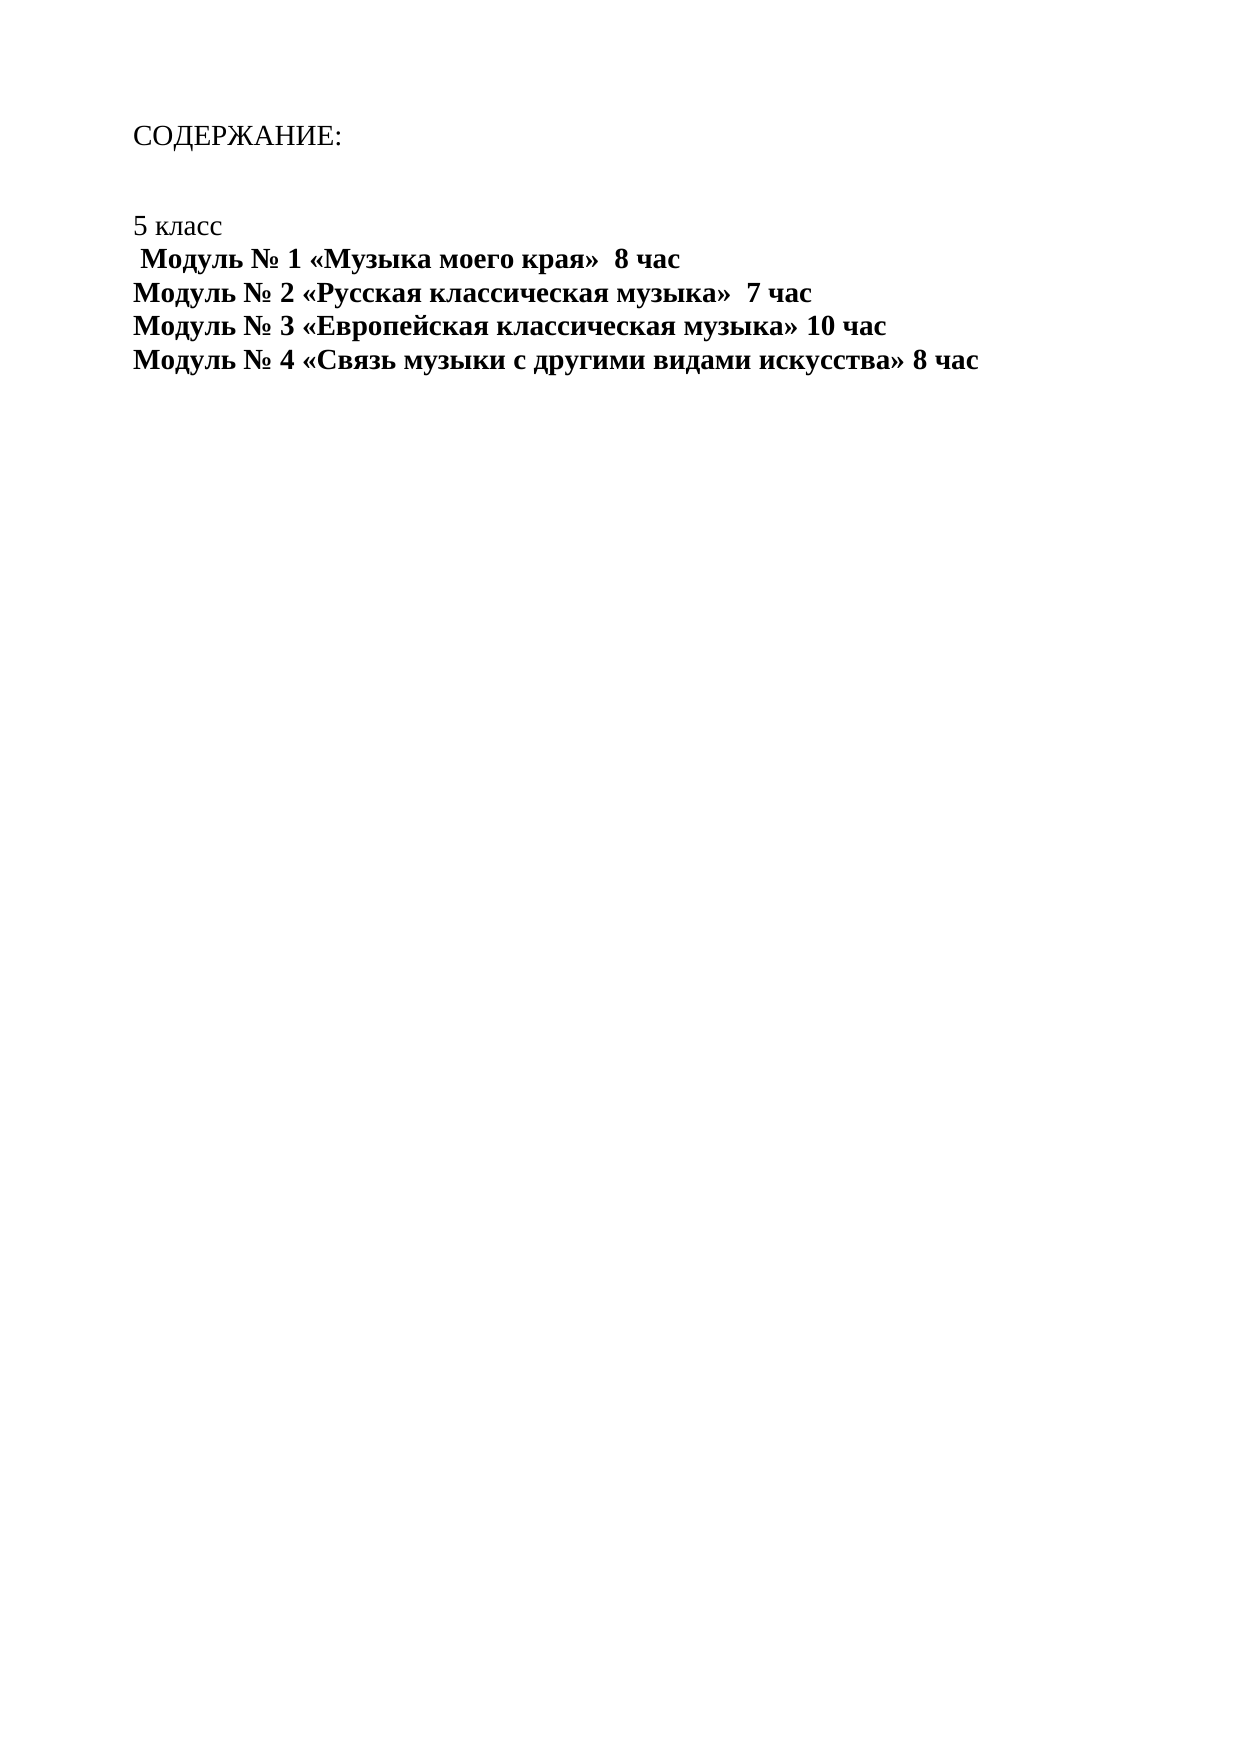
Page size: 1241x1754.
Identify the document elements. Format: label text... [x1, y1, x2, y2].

text СОДЕРЖАНИЕ: [133, 118, 1152, 152]
text Модуль № 2 «Русская классическая музыка» 7 час [133, 275, 1152, 308]
text Модуль № 3 «Европейская классическая музыка» 10 час [133, 308, 1152, 342]
text Модуль № 4 «Связь музыки с другими видами искусства» 8 час [133, 342, 1152, 376]
text Модуль № 1 «Музыка моего края» 8 час [133, 241, 1152, 275]
text 5 класс [133, 208, 1152, 241]
